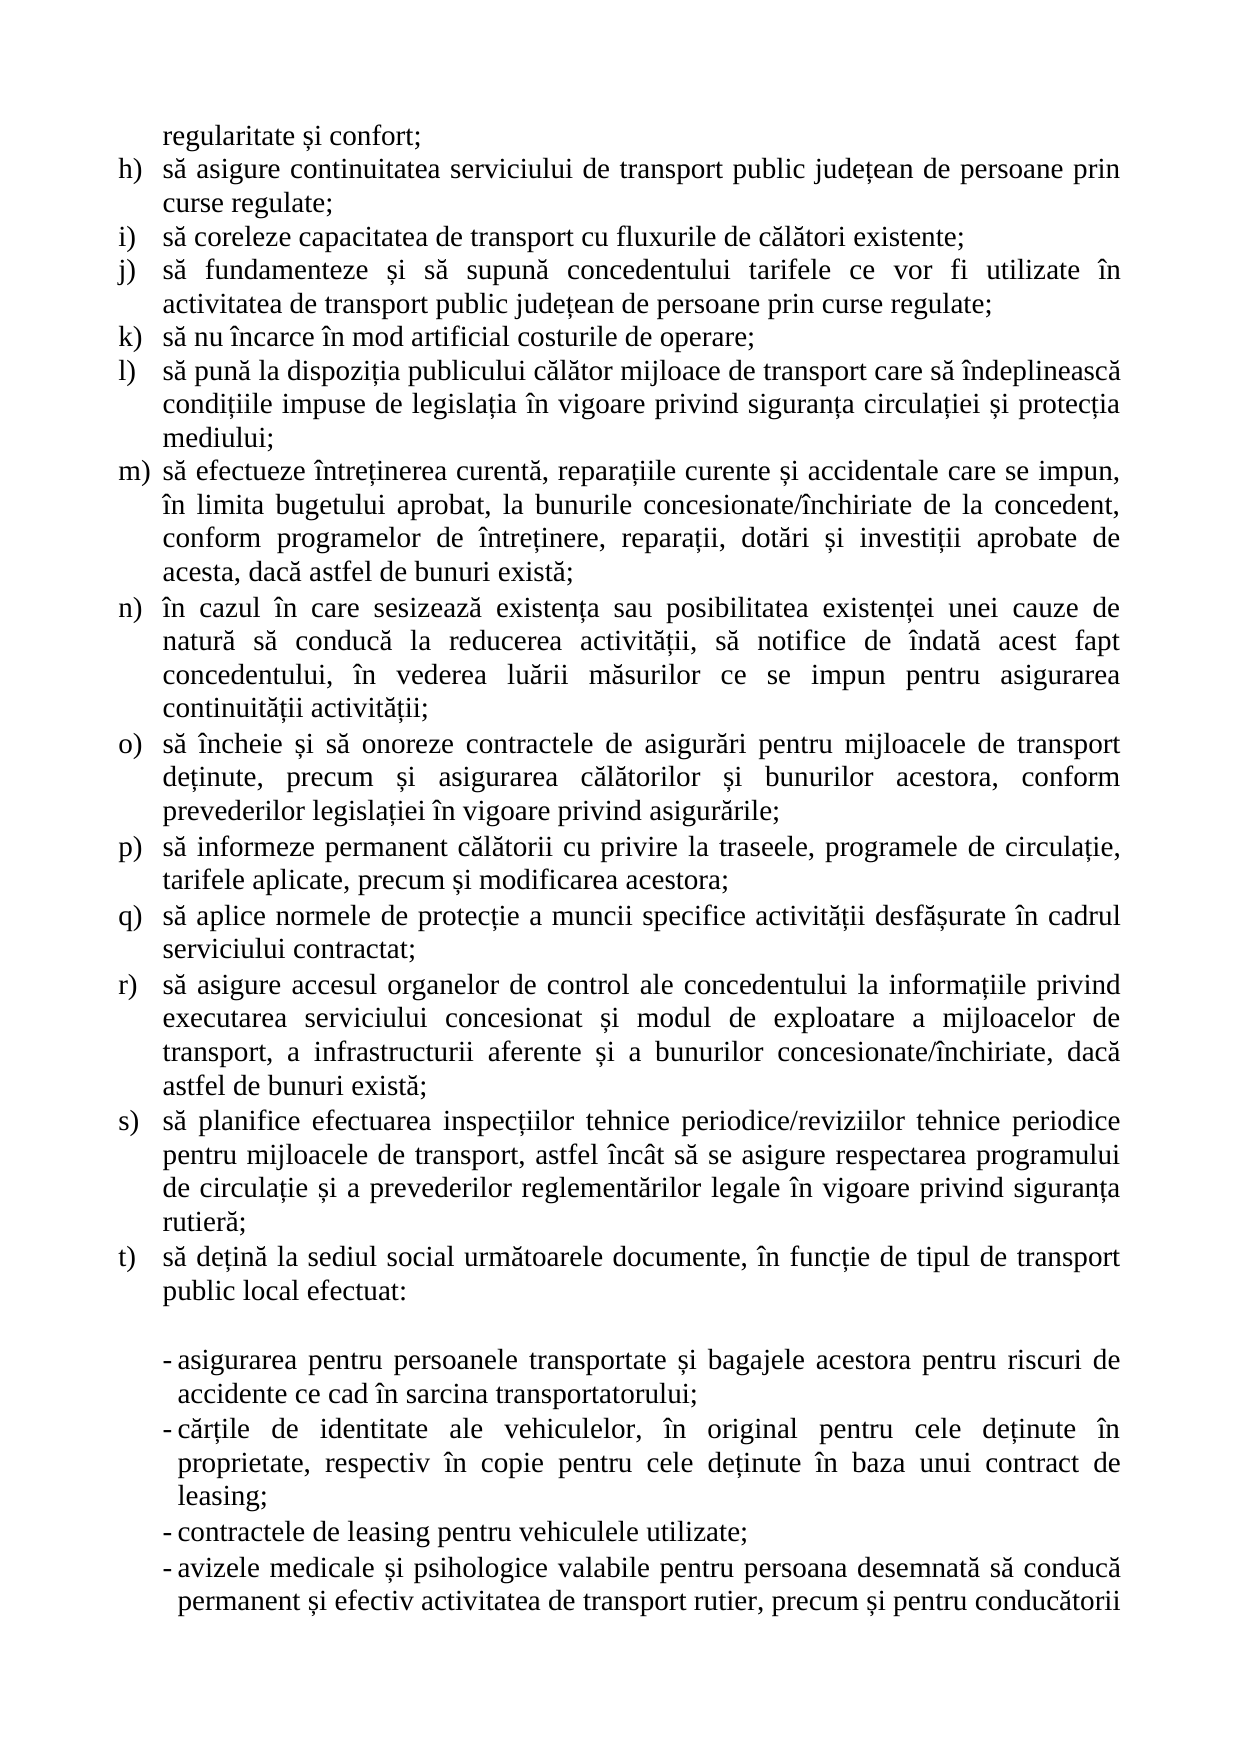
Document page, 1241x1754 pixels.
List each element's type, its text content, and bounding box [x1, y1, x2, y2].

list asigurarea pentru persoanele transportate și bagajele acestora pentru riscuri de accidente ce cad în sarcina transportatorului; [162, 1342, 1121, 1409]
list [162, 1550, 1121, 1617]
list să dețină la sediul social următoarele documente, în funcție de tipul de transport public local efectuat: [118, 1239, 1121, 1307]
list în cazul în care sesizează existența sau posibilitatea existenței unei cauze de natură să conducă la reducerea activității, să notifice de îndată acest fapt concedentului, în vederea luării măsurilor ce se impun pentru asigurarea continuității activității; [118, 590, 1121, 724]
list contractele de leasing pentru vehiculele utilizate; [162, 1514, 1121, 1548]
list să coreleze capacitatea de transport cu fluxurile de călători existente; [118, 219, 1122, 252]
list să asigure accesul organelor de control ale concedentului la informațiile privind executarea serviciului concesionat și modul de exploatare a mijloacelor de transport, a infrastructurii aferente și a bunurilor concesionate/închiriate, dacă astfel de bunuri există; [118, 967, 1121, 1101]
list să efectueze întreținerea curentă, reparațiile curente și accidentale care se impun, în limita bugetului aprobat, la bunurile concesionate/închiriate de la concedent, conform programelor de întreținere, reparații, dotări și investiții aprobate de acesta, dacă astfel de bunuri există; [118, 453, 1121, 588]
list să asigure continuitatea serviciului de transport public județean de persoane prin curse regulate; [118, 152, 1122, 219]
list cărțile de identitate ale vehiculelor, în original pentru cele deținute în proprietate, respectiv în copie pentru cele deținute în baza unui contract de leasing; [162, 1411, 1121, 1512]
list să pună la dispoziția publicului călător mijloace de transport care să îndeplinească condițiile impuse de legislația în vigoare privind siguranța circulației și protecția mediului; [118, 353, 1122, 453]
list să nu încarce în mod artificial costurile de operare; [118, 319, 1122, 353]
list să încheie și să onoreze contractele de asigurări pentru mijloacele de transport deținute, precum și asigurarea călătorilor și bunurilor acestora, conform prevederilor legislației în vigoare privind asigurările; [118, 726, 1121, 827]
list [118, 118, 1122, 152]
list să fundamenteze și să supună concedentului tarifele ce vor fi utilizate în activitatea de transport public județean de persoane prin curse regulate; [118, 252, 1122, 319]
list să aplice normele de protecție a muncii specifice activității desfășurate în cadrul serviciului contractat; [118, 898, 1121, 965]
list să planifice efectuarea inspecțiilor tehnice periodice/reviziilor tehnice periodice pentru mijloacele de transport, astfel încât să se asigure respectarea programului de circulație și a prevederilor reglementărilor legale în vigoare privind siguranța rutieră; [118, 1103, 1121, 1237]
list să informeze permanent călătorii cu privire la traseele, programele de circulație, tarifele aplicate, precum și modificarea acestora; [118, 829, 1121, 896]
